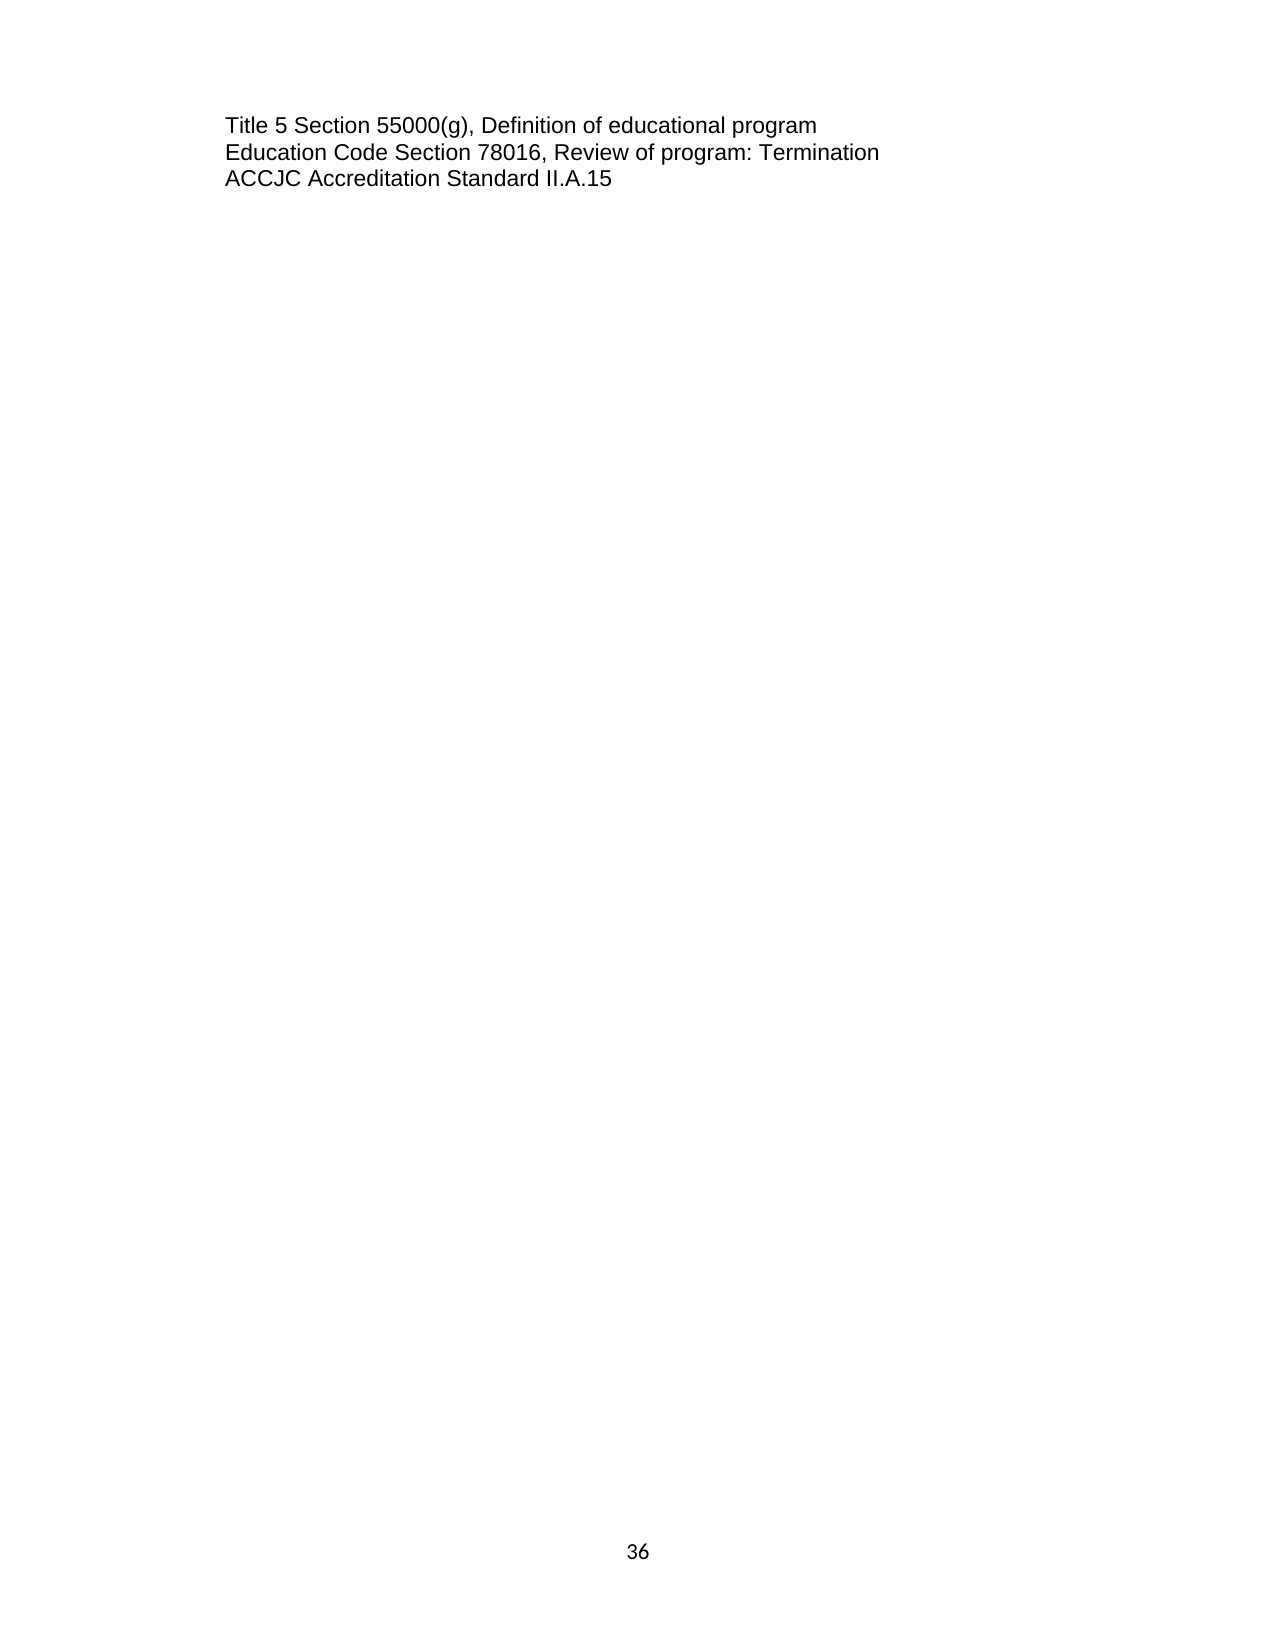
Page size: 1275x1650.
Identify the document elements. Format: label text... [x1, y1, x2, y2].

text Education Code Section 78016, Review of program: Termination [150, 139, 1125, 165]
text ACCJC Accreditation Standard II.A.15 [150, 165, 1125, 192]
text Title 5 Section 55000(g), Definition of educational program [150, 112, 1125, 139]
